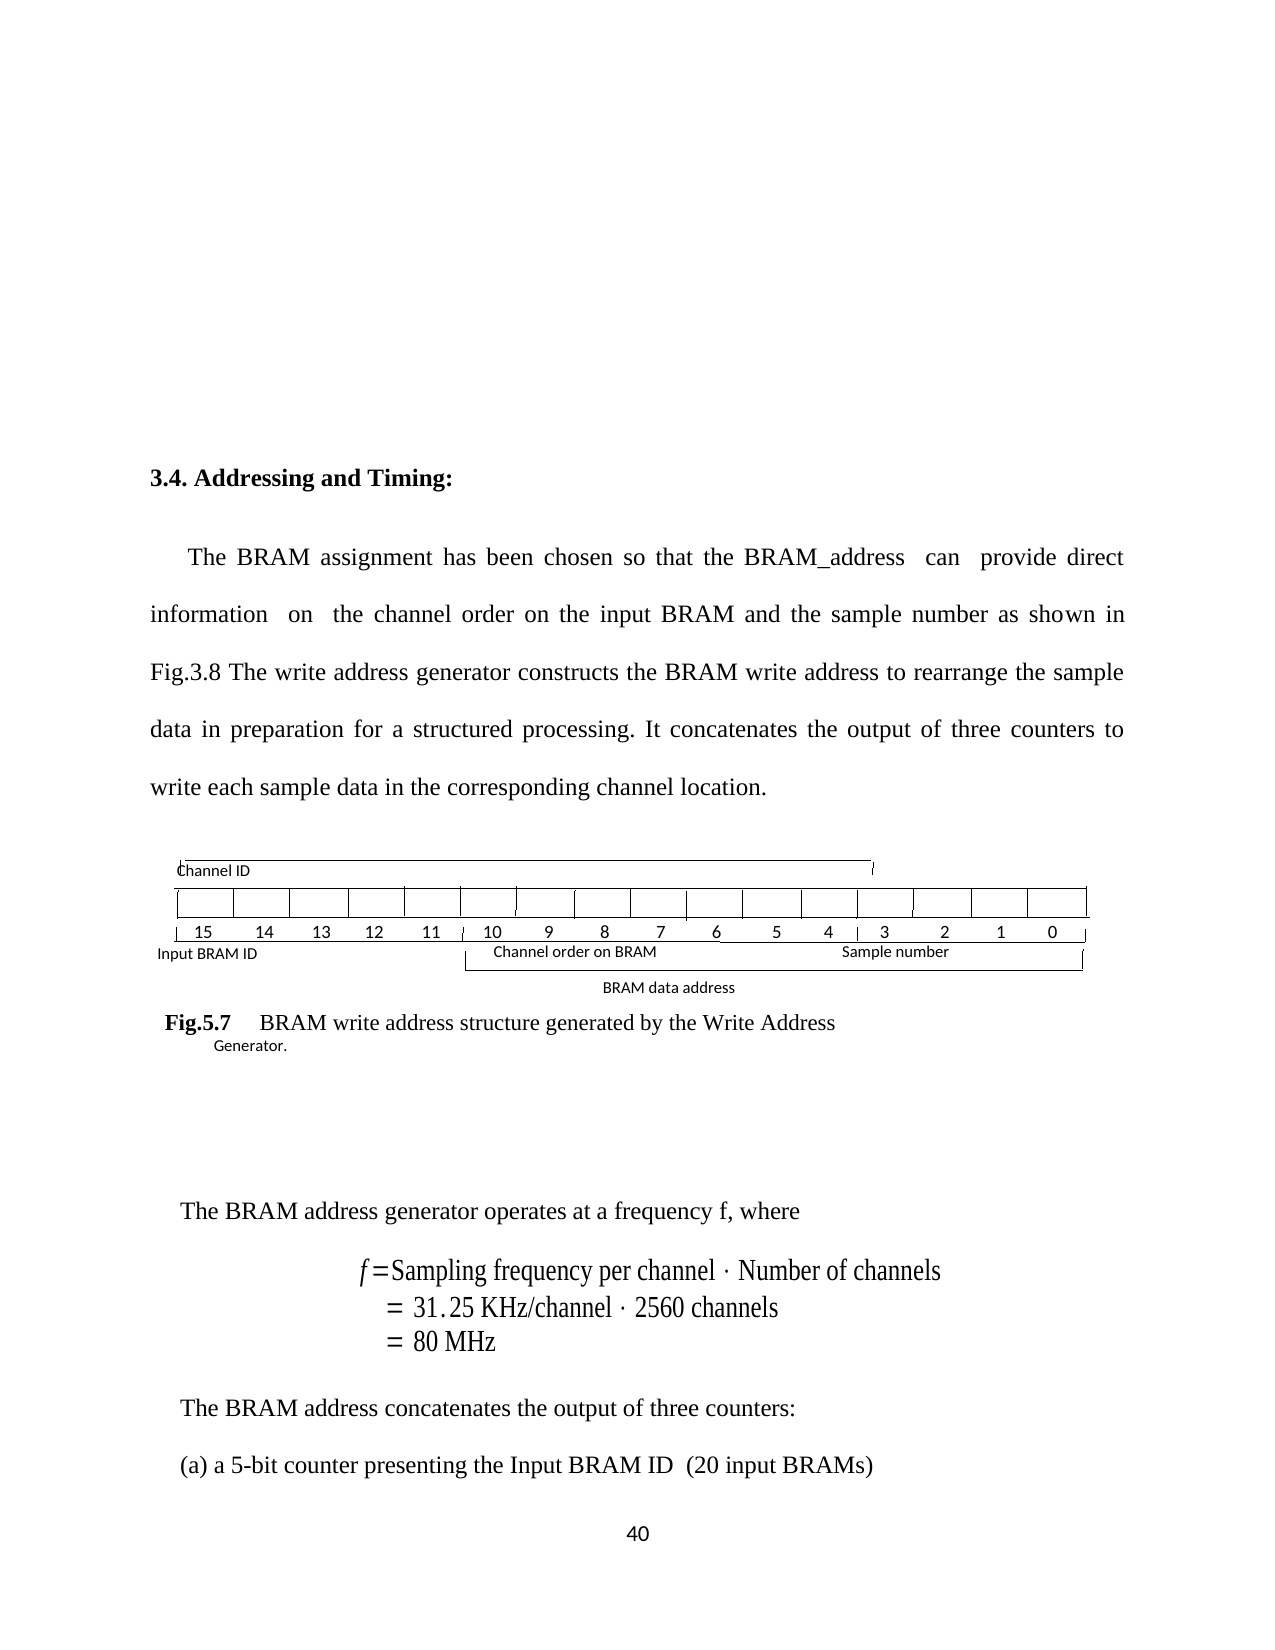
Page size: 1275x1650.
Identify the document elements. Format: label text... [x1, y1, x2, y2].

text The BRAM assignment has been chosen so that the BRAM_address can provide direct information on the channel order on the input BRAM and the sample number as shown in Fig.3.8 The write address generator constructs the BRAM write address to rearrange the sample data in preparation for a structured processing. It concatenates the output of three counters to write each sample data in the corresponding channel location. [150, 542, 1125, 800]
text (a) a 5-bit counter presenting the Input BRAM ID (20 input BRAMs) [150, 1451, 1125, 1479]
text The BRAM address concatenates the output of three counters: [150, 1393, 1125, 1422]
text The BRAM address generator operates at a frequency f, where [150, 1196, 1125, 1225]
text 3.4. Addressing and Timing: [150, 463, 1125, 492]
